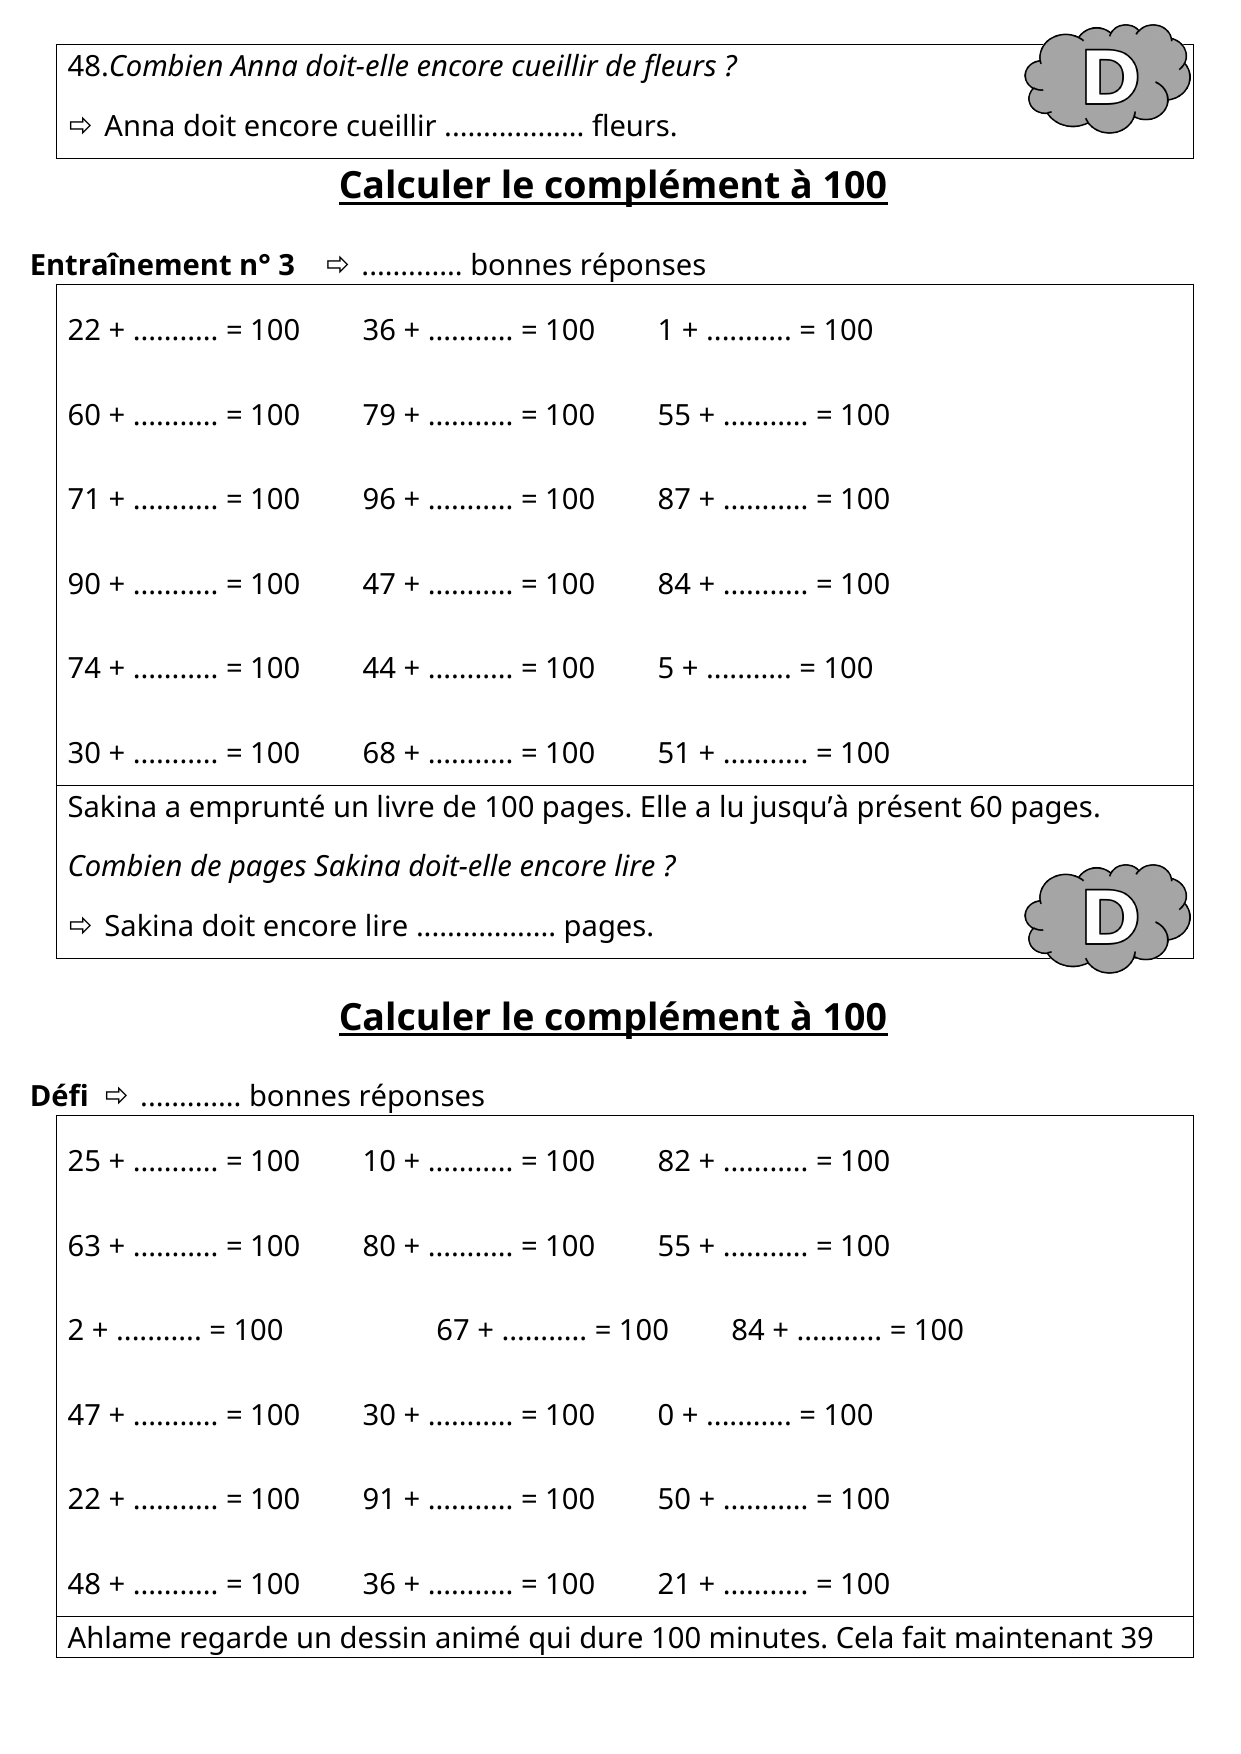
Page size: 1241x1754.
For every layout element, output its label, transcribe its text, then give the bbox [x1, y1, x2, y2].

text Calculer le complément à 100 [29, 159, 1196, 210]
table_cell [57, 1617, 1193, 1657]
table_header 22 + ........... = 100 36 + ........... = 100 1 + ........... = 100 60 + ........... = 100 79 + ........... = 100 55 + ........... = 100 71 + ........... = 100 96 + ........... = 100 87 + ........... = 100 90 + ........... = 100 47 + ........... = 100 84 + ........... = 100 74 + ........... = 100 44 + ........... = 100 5 + ........... = 100 30 + ........... = 100 68 + ........... = 100 51 + ........... = 100 [57, 285, 1193, 785]
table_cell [57, 45, 1193, 158]
text Calculer le complément à 100 [29, 990, 1196, 1041]
text Entraînement n° 3 ............. bonnes réponses [29, 244, 1196, 283]
table_header 25 + ........... = 100 10 + ........... = 100 82 + ........... = 100 63 + ........... = 100 80 + ........... = 100 55 + ........... = 100 2 + ........... = 100 67 + ........... = 100 84 + ........... = 100 47 + ........... = 100 30 + ........... = 100 0 + ........... = 100 22 + ........... = 100 91 + ........... = 100 50 + ........... = 100 48 + ........... = 100 36 + ........... = 100 21 + ........... = 100 [57, 1116, 1193, 1616]
table_cell Sakina a emprunté un livre de 100 pages. Elle a lu jusqu’à présent 60 pages. Combien de pages Sakina doit-elle encore lire ? Sakina doit encore lire .................. pages. [57, 786, 1193, 958]
picture [1018, 19, 1197, 139]
text Défi ............. bonnes réponses [29, 1075, 1196, 1115]
picture [1018, 859, 1197, 979]
